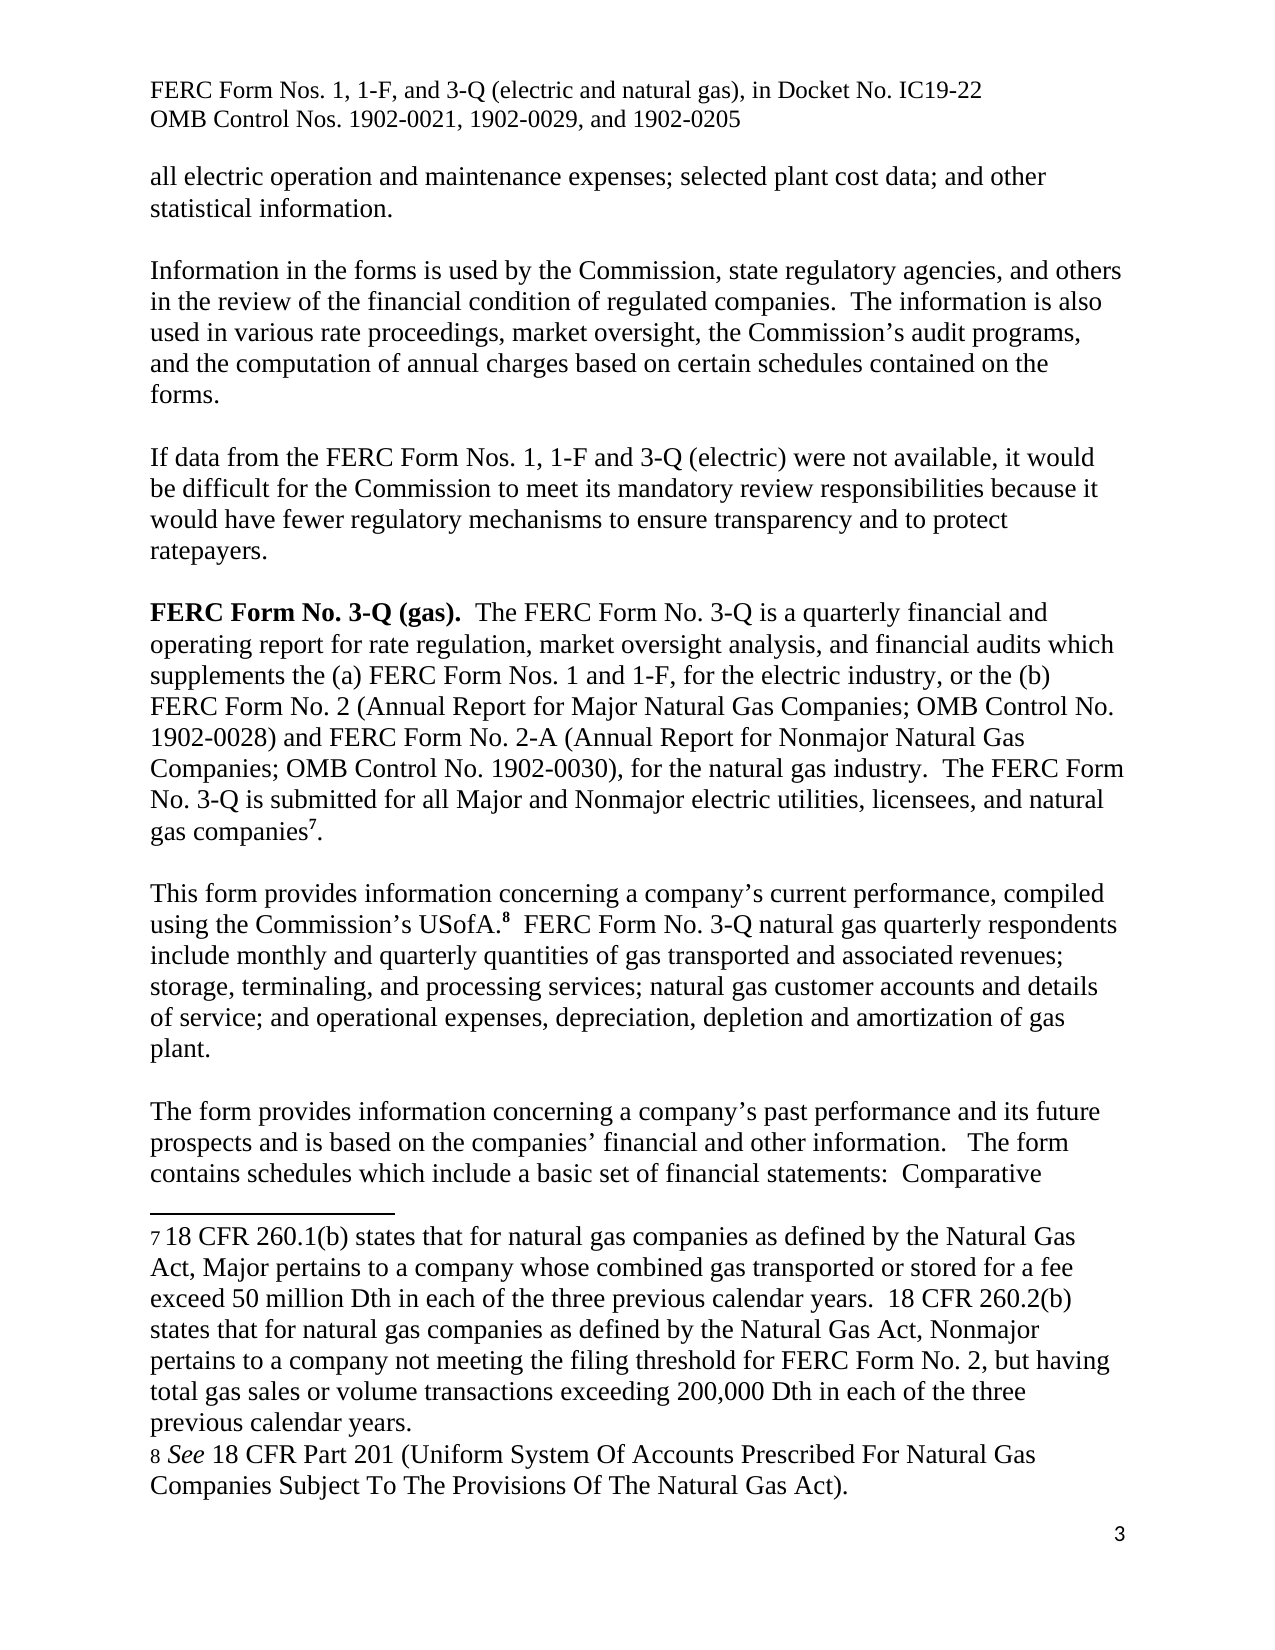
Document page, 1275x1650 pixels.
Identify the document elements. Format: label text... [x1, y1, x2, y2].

text This form provides information concerning a company’s current performance, compiled using the Commission’s USofA. FERC Form No. 3-Q natural gas quarterly respondents include monthly and quarterly quantities of gas transported and associated revenues; storage, terminaling, and processing services; natural gas customer accounts and details of service; and operational expenses, depreciation, depletion and amortization of gas plant. [150, 877, 1125, 1064]
text Information in the forms is used by the Commission, state regulatory agencies, and others in the review of the financial condition of regulated companies. The information is also used in various rate proceedings, market oversight, the Commission’s audit programs, and the computation of annual charges based on certain schedules contained on the forms. [150, 254, 1125, 410]
text If data from the FERC Form Nos. 1, 1-F and 3-Q (electric) were not available, it would be difficult for the Commission to meet its mandatory review responsibilities because it would have fewer regulatory mechanisms to ensure transparency and to protect ratepayers. [150, 441, 1125, 565]
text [150, 1095, 1125, 1188]
text FERC Form No. 3-Q (gas). The FERC Form No. 3-Q is a quarterly financial and operating report for rate regulation, market oversight analysis, and financial audits which supplements the (a) FERC Form Nos. 1 and 1-F, for the electric industry, or the (b) FERC Form No. 2 (Annual Report for Major Natural Gas Companies; OMB Control No. 1902-0028) and FERC Form No. 2-A (Annual Report for Nonmajor Natural Gas Companies; OMB Control No. 1902-0030), for the natural gas industry. The FERC Form No. 3-Q is submitted for all Major and Nonmajor electric utilities, licensees, and natural gas companies. [150, 597, 1125, 846]
text FERC Form Nos. 1, 1-F, and 3-Q (electric). These forms provide information concerning a company’s current performance, compiled using the Commission’s USofA. The forms include a basic set of financial statements: Comparative Balance Sheet, Statement of Income and Statement of Retained Earnings, Statement of Cash Flows, and the Statement of Comprehensive Income and Hedging Activities and supporting schedules containing supplementary information. Electric respondents report revenues and the related quantities of electric sales and electricity transmitted; account balances for all electric operation and maintenance expenses; selected plant cost data; and other statistical information. [150, 161, 1125, 223]
